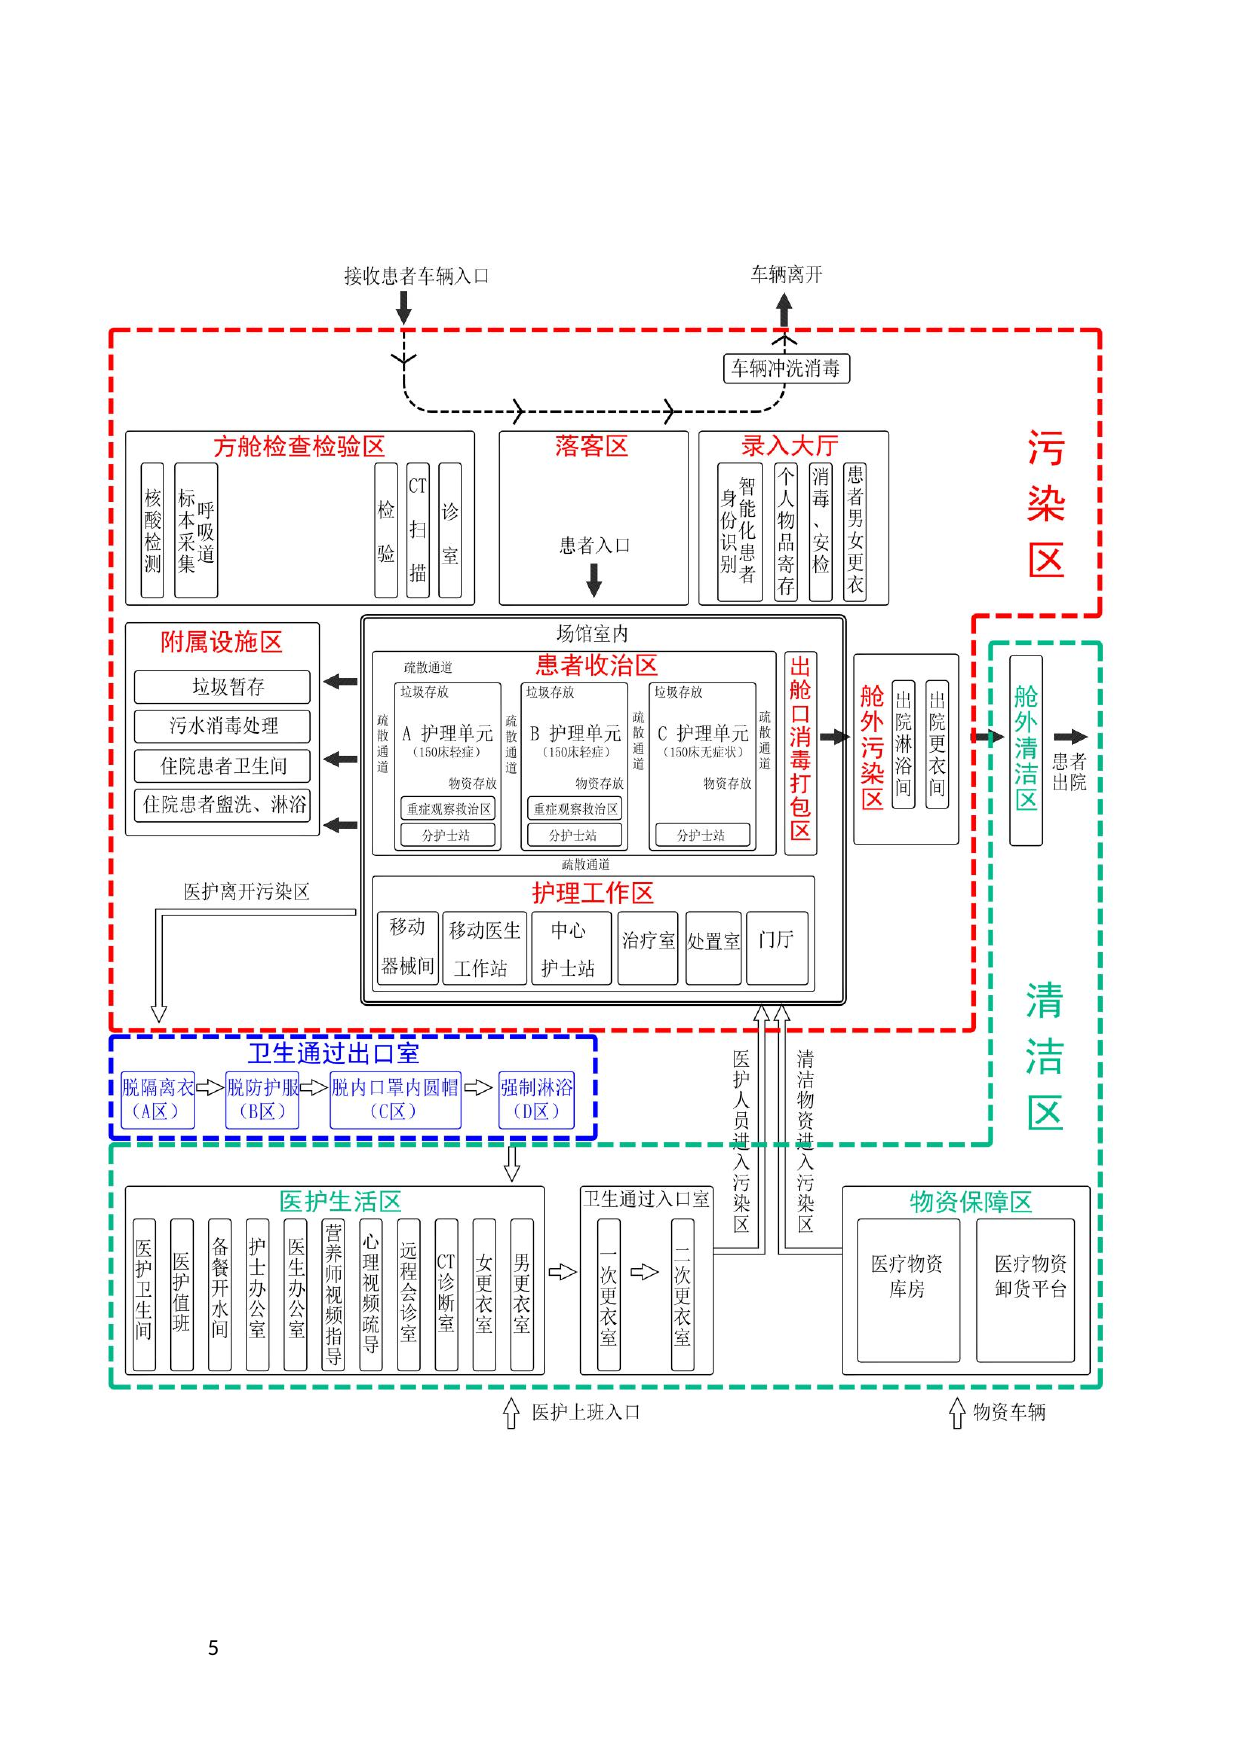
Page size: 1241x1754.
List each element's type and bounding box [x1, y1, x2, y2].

picture [87, 218, 1130, 1454]
